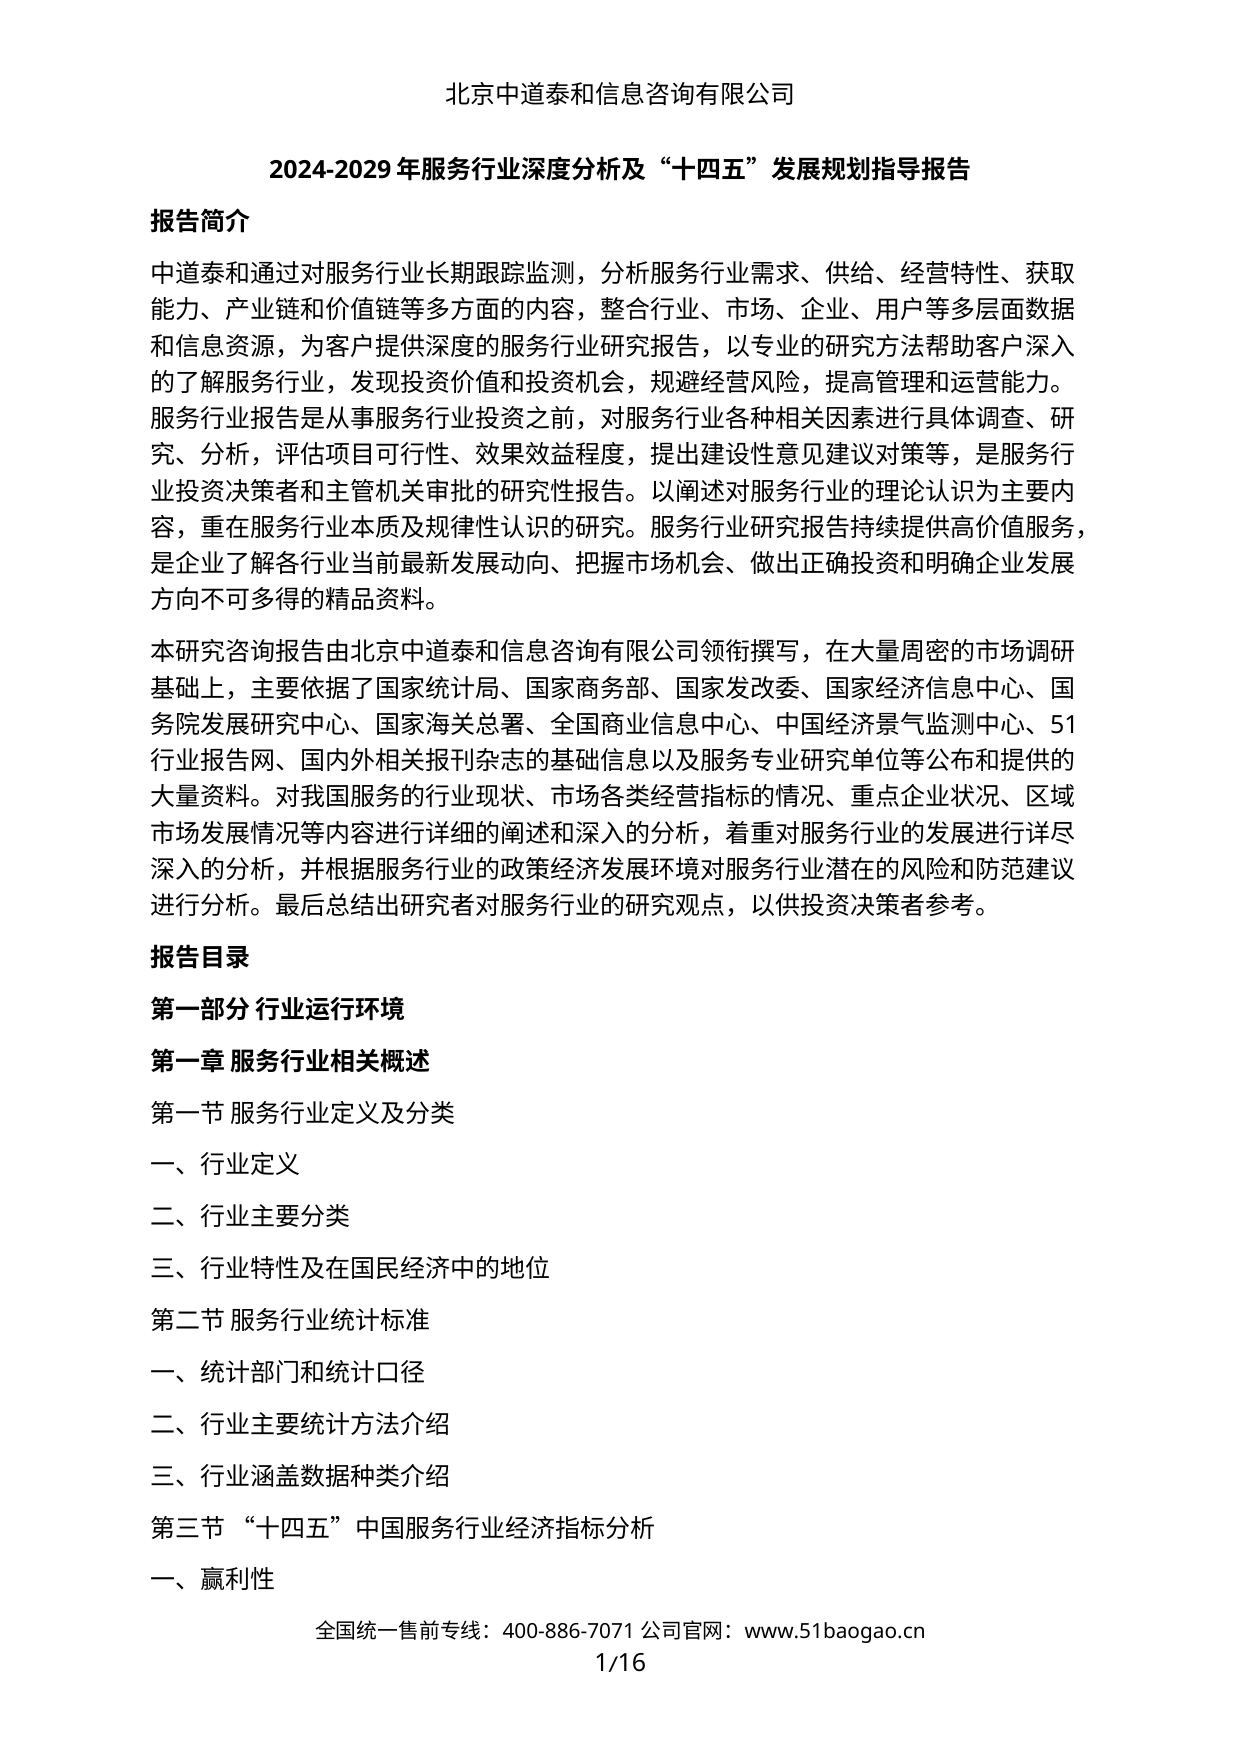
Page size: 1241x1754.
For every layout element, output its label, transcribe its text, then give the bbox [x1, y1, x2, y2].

text 报告目录 [150, 937, 1090, 974]
text 报告简介 [150, 202, 1090, 238]
text 第二节 服务行业统计标准 [150, 1301, 1090, 1337]
text 第一章 服务行业相关概述 [150, 1041, 1090, 1077]
text 本研究咨询报告由北京中道泰和信息咨询有限公司领衔撰写，在大量周密的市场调研基础上，主要依据了国家统计局、国家商务部、国家发改委、国家经济信息中心、国务院发展研究中心、国家海关总署、全国商业信息中心、中国经济景气监测中心、51行业报告网、国内外相关报刊杂志的基础信息以及服务专业研究单位等公布和提供的大量资料。对我国服务的行业现状、市场各类经营指标的情况、重点企业状况、区域市场发展情况等内容进行详细的阐述和深入的分析，着重对服务行业的发展进行详尽深入的分析，并根据服务行业的政策经济发展环境对服务行业潜在的风险和防范建议进行分析。最后总结出研究者对服务行业的研究观点，以供投资决策者参考。 [150, 632, 1090, 922]
text 第一节 服务行业定义及分类 [150, 1093, 1090, 1129]
text 二、行业主要统计方法介绍 [150, 1404, 1090, 1441]
text 一、统计部门和统计口径 [150, 1352, 1090, 1389]
text 2024-2029年服务行业深度分析及“十四五”发展规划指导报告 [150, 150, 1090, 186]
text 一、行业定义 [150, 1145, 1090, 1181]
text 第三节 “十四五”中国服务行业经济指标分析 [150, 1508, 1090, 1544]
text 三、行业特性及在国民经济中的地位 [150, 1249, 1090, 1285]
text 第一部分 行业运行环境 [150, 989, 1090, 1026]
text 三、行业涵盖数据种类介绍 [150, 1456, 1090, 1492]
text 一、赢利性 [150, 1560, 1090, 1596]
text 二、行业主要分类 [150, 1197, 1090, 1233]
text 中道泰和通过对服务行业长期跟踪监测，分析服务行业需求、供给、经营特性、获取能力、产业链和价值链等多方面的内容，整合行业、市场、企业、用户等多层面数据和信息资源，为客户提供深度的服务行业研究报告，以专业的研究方法帮助客户深入的了解服务行业，发现投资价值和投资机会，规避经营风险，提高管理和运营能力。服务行业报告是从事服务行业投资之前，对服务行业各种相关因素进行具体调查、研究、分析，评估项目可行性、效果效益程度，提出建设性意见建议对策等，是服务行业投资决策者和主管机关审批的研究性报告。以阐述对服务行业的理论认识为主要内容，重在服务行业本质及规律性认识的研究。服务行业研究报告持续提供高价值服务，是企业了解各行业当前最新发展动向、把握市场机会、做出正确投资和明确企业发展方向不可多得的精品资料。 [150, 254, 1090, 616]
